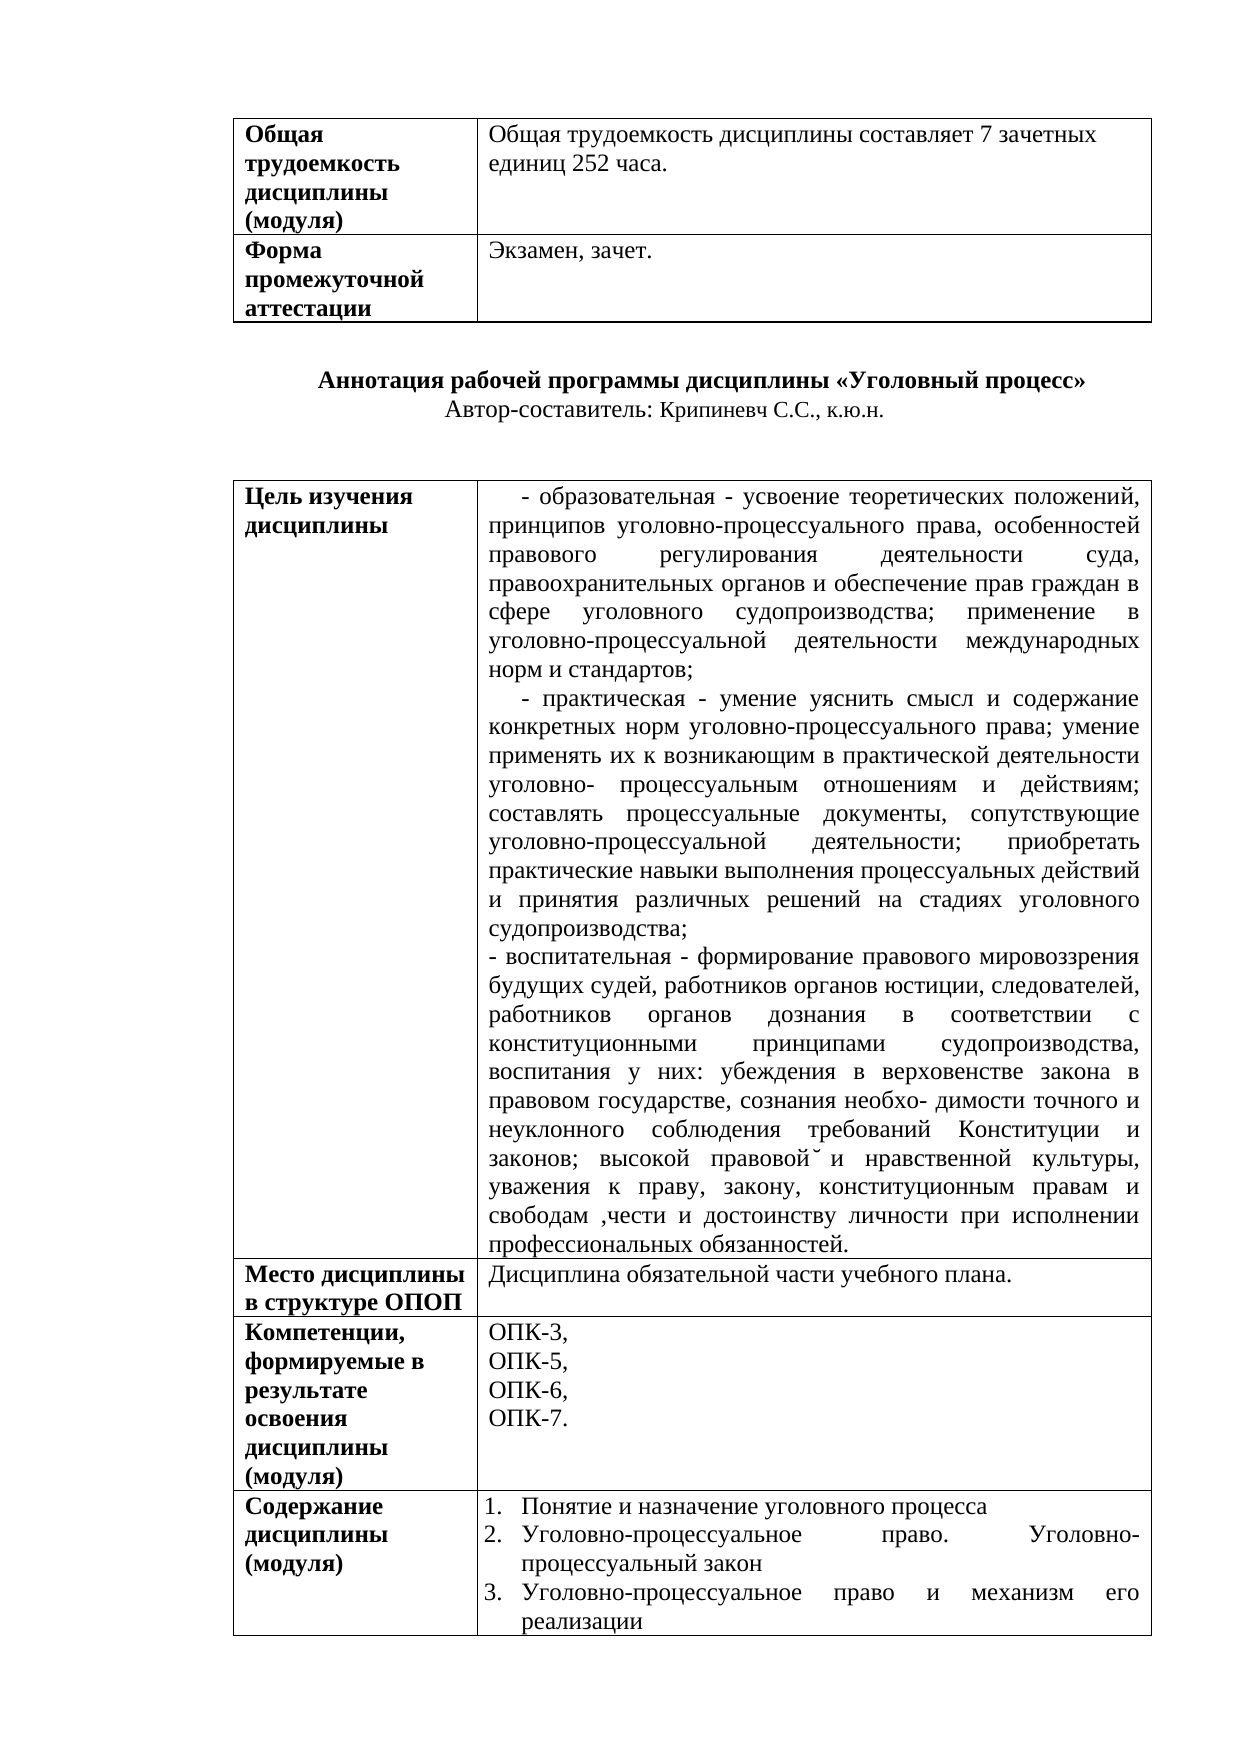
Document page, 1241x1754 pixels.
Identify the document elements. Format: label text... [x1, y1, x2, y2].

table_cell Компетенции, формируемые в результате освоения дисциплины (модуля) [234, 1317, 477, 1490]
table_header Цель изучения дисциплины [234, 481, 477, 1258]
table_cell Дисциплина обязательной части учебного плана. [478, 1259, 1151, 1316]
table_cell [234, 1491, 477, 1634]
table_cell Место дисциплины в структуре ОПОП [234, 1259, 477, 1316]
table_cell Общая трудоемкость дисциплины составляет 7 зачетных единиц 252 часа. [478, 119, 1151, 234]
table_header - образовательная - усвоение теоретических положений, принципов уголовно-процессуального права, особенностей правового регулирования деятельности суда, правоохранительных органов и обеспечение прав граждан в сфере уголовного судопроизводства; применение в уголовно-процессуальной деятельности международных норм и стандартов; - практическая - умение уяснить смысл и содержание конкретных норм уголовно-процессуального права; умение применять их к возникающим в практической деятельности уголовно- процессуальным отношениям и действиям; составлять процессуальные документы, сопутствующие уголовно-процессуальной деятельности; приобретать практические навыки выполнения процессуальных действий и принятия различных решений на стадиях уголовного судопроизводства; - воспитательная - формирование правового мировоззрения будущих судей, работников органов юстиции, следователей, работников органов дознания в соответствии с конституционными принципами судопроизводства, воспитания у них: убеждения в верховенстве закона в правовом государстве, сознания необхо- димости точного и неуклонного соблюдения требований Конституции и законов; высокой правовой̆ и нравственной культуры, уважения к праву, закону, конституционным правам и свободам ,чести и достоинству личности при исполнении профессиональных обязанностей. [478, 481, 1151, 1258]
table_cell Экзамен, зачет. [478, 235, 1151, 321]
table_cell Общая трудоемкость дисциплины (модуля) [234, 119, 477, 234]
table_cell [478, 1491, 1151, 1634]
table_cell ОПК-3, ОПК-5, ОПК-6, ОПК-7. [478, 1317, 1151, 1490]
text Автор-составитель: Крипиневч С.С., к.ю.н. [177, 394, 1152, 423]
table_cell Форма промежуточной аттестации [234, 235, 477, 321]
text Аннотация рабочей программы дисциплины «Уголовный процесс» [177, 365, 1152, 394]
